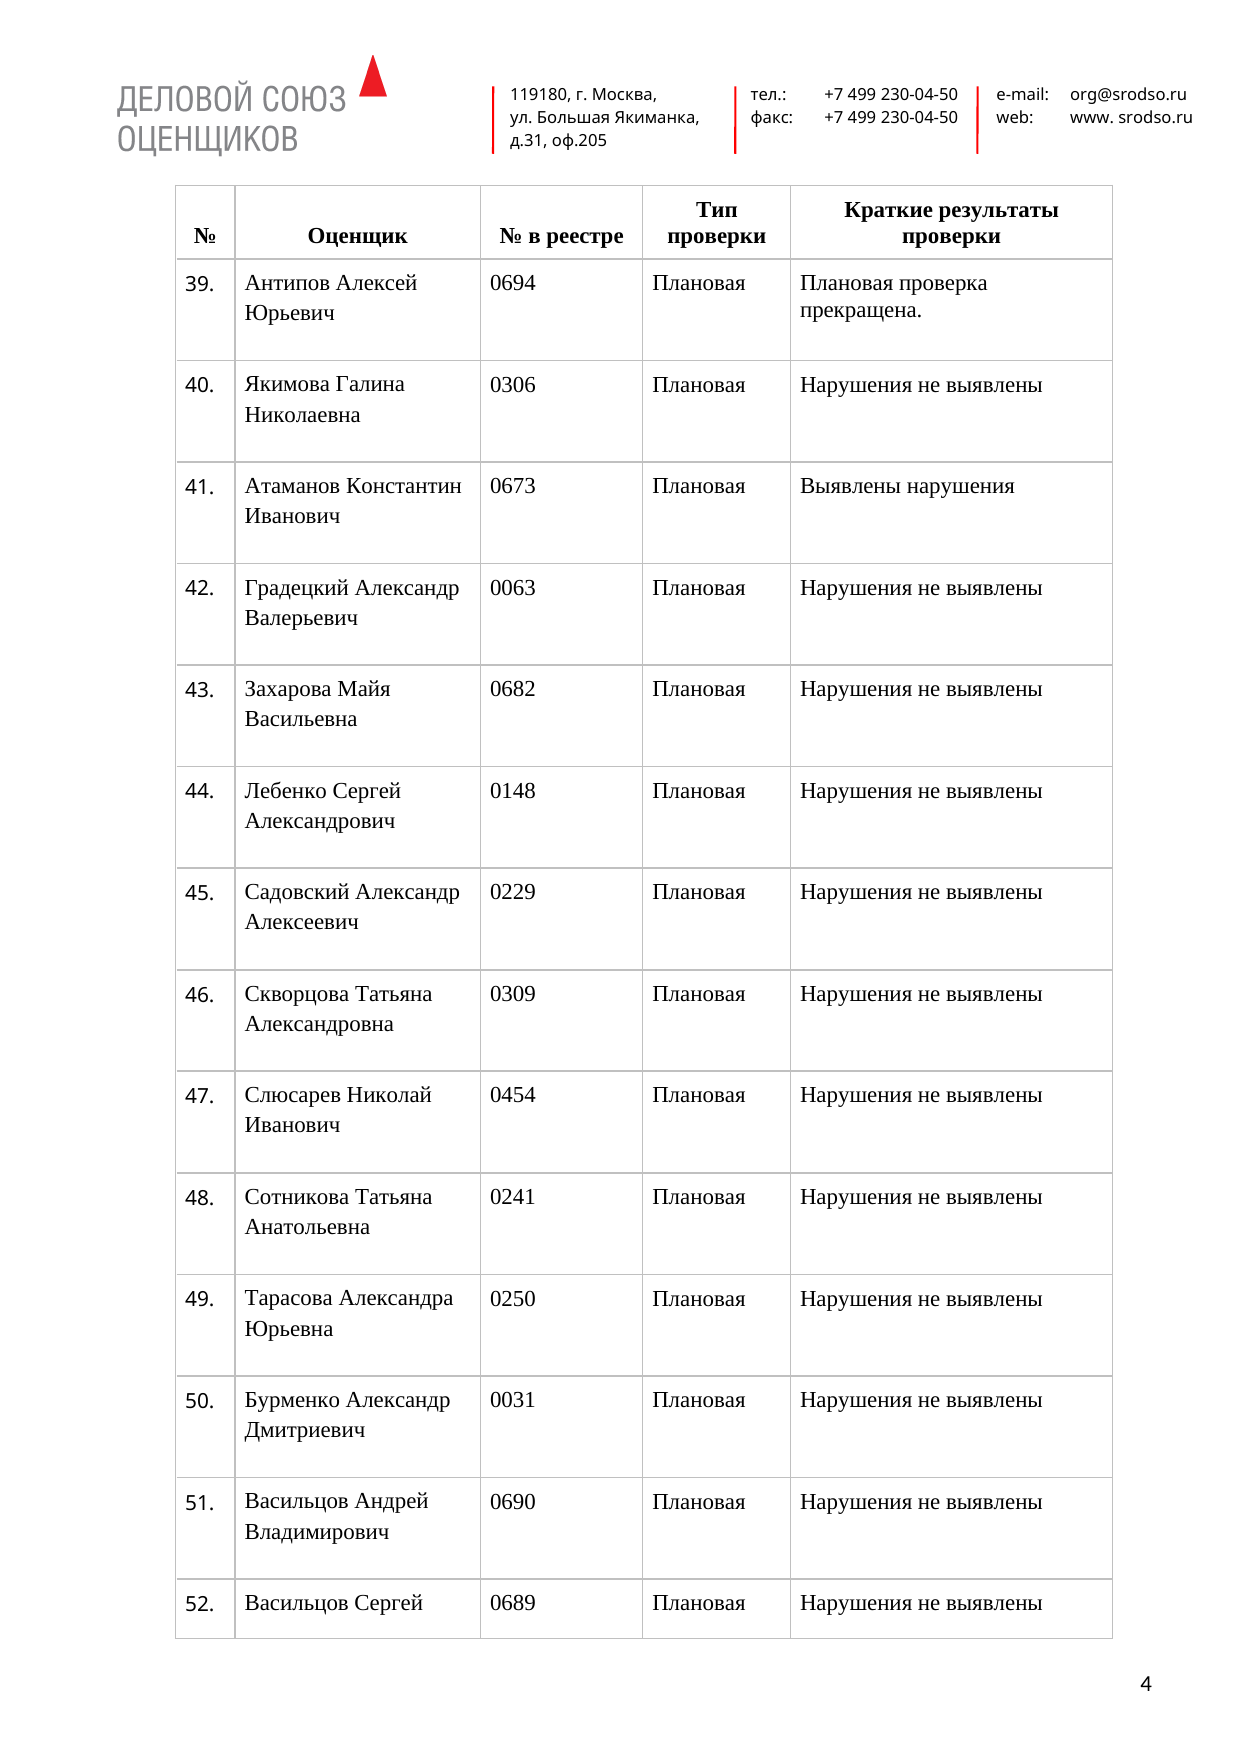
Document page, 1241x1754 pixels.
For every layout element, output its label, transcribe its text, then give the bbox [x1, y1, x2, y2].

table_cell 43. [176, 665, 234, 766]
table_cell 0690 [481, 1478, 642, 1578]
table_cell Якимова Галина Николаевна [236, 361, 480, 461]
table_cell Атаманов Константин Иванович [236, 463, 480, 563]
table_cell Плановая [643, 666, 790, 766]
table_cell Антипов Алексей Юрьевич [236, 260, 480, 359]
table_cell 0031 [481, 1377, 642, 1477]
table_cell Плановая проверка прекращена. [791, 260, 1112, 359]
table_cell 47. [176, 1071, 234, 1172]
table_header № в реестре [481, 186, 642, 258]
table_cell 0063 [481, 564, 642, 664]
table_cell 46. [176, 970, 234, 1070]
table_cell Нарушения не выявлены [791, 1174, 1112, 1273]
table_cell 0229 [481, 869, 642, 969]
table_cell Лебенко Сергей Александрович [236, 767, 480, 867]
table_cell Градецкий Александр Валерьевич [236, 564, 480, 664]
table_cell Сотникова Татьяна Анатольевна [236, 1174, 480, 1273]
table_cell 0682 [481, 666, 642, 766]
table_cell Плановая [643, 463, 790, 563]
table_cell 41. [176, 462, 234, 563]
table_cell Нарушения не выявлены [791, 971, 1112, 1070]
table_cell 52. [176, 1579, 234, 1638]
table_cell Плановая [643, 1072, 790, 1172]
table_cell Плановая [643, 767, 790, 867]
table_cell Нарушения не выявлены [791, 666, 1112, 766]
table_cell 0673 [481, 463, 642, 563]
table_cell Нарушения не выявлены [791, 361, 1112, 461]
table_cell Нарушения не выявлены [791, 767, 1112, 867]
table_cell Плановая [643, 361, 790, 461]
table_cell 0694 [481, 260, 642, 359]
table_cell Нарушения не выявлены [791, 869, 1112, 969]
table_cell Слюсарев Николай Иванович [236, 1072, 480, 1172]
table_cell Бурменко Александр Дмитриевич [236, 1377, 480, 1477]
table_cell Плановая [643, 1275, 790, 1375]
table_header Краткие результаты проверки [791, 186, 1112, 258]
table_cell Нарушения не выявлены [791, 1478, 1112, 1578]
table_cell Плановая [643, 1377, 790, 1477]
table_cell Плановая [643, 1174, 790, 1273]
table_cell Плановая [643, 260, 790, 359]
picture [0, 0, 1238, 176]
table_cell 39. [176, 259, 234, 359]
table_cell Нарушения не выявлены [791, 564, 1112, 664]
table_cell 40. [176, 361, 234, 461]
table_cell Нарушения не выявлены [791, 1580, 1112, 1638]
table_cell Плановая [643, 869, 790, 969]
table_cell 49. [176, 1275, 234, 1375]
table_cell Нарушения не выявлены [791, 1275, 1112, 1375]
table_cell Садовский Александр Алексеевич [236, 869, 480, 969]
table_header Оценщик [236, 186, 480, 258]
table_cell Захарова Майя Васильевна [236, 666, 480, 766]
table_cell Васильцов Сергей Владимирович [236, 1580, 480, 1638]
table_cell Выявлены нарушения [791, 463, 1112, 563]
table_cell Плановая [643, 1478, 790, 1578]
table_cell Тарасова Александра Юрьевна [236, 1275, 480, 1375]
table_cell 0309 [481, 971, 642, 1070]
table_cell 45. [176, 868, 234, 969]
table_cell 44. [176, 767, 234, 867]
table_cell Плановая [643, 564, 790, 664]
table_cell Плановая [643, 971, 790, 1070]
table_cell 0689 [481, 1580, 642, 1638]
table_cell 0241 [481, 1174, 642, 1273]
table_cell 42. [176, 564, 234, 664]
table_cell Нарушения не выявлены [791, 1072, 1112, 1172]
table_header Тип проверки [643, 186, 790, 258]
table_cell 0306 [481, 361, 642, 461]
table_cell Васильцов Андрей Владимирович [236, 1478, 480, 1578]
table_cell 48. [176, 1173, 234, 1273]
table_header № [176, 186, 234, 258]
table_cell Плановая [643, 1580, 790, 1638]
table_cell 0148 [481, 767, 642, 867]
table_cell 50. [176, 1376, 234, 1477]
table_cell 0454 [481, 1072, 642, 1172]
table_cell Скворцова Татьяна Александровна [236, 971, 480, 1070]
table_cell 0250 [481, 1275, 642, 1375]
table_cell Нарушения не выявлены [791, 1377, 1112, 1477]
table_cell 51. [176, 1478, 234, 1578]
